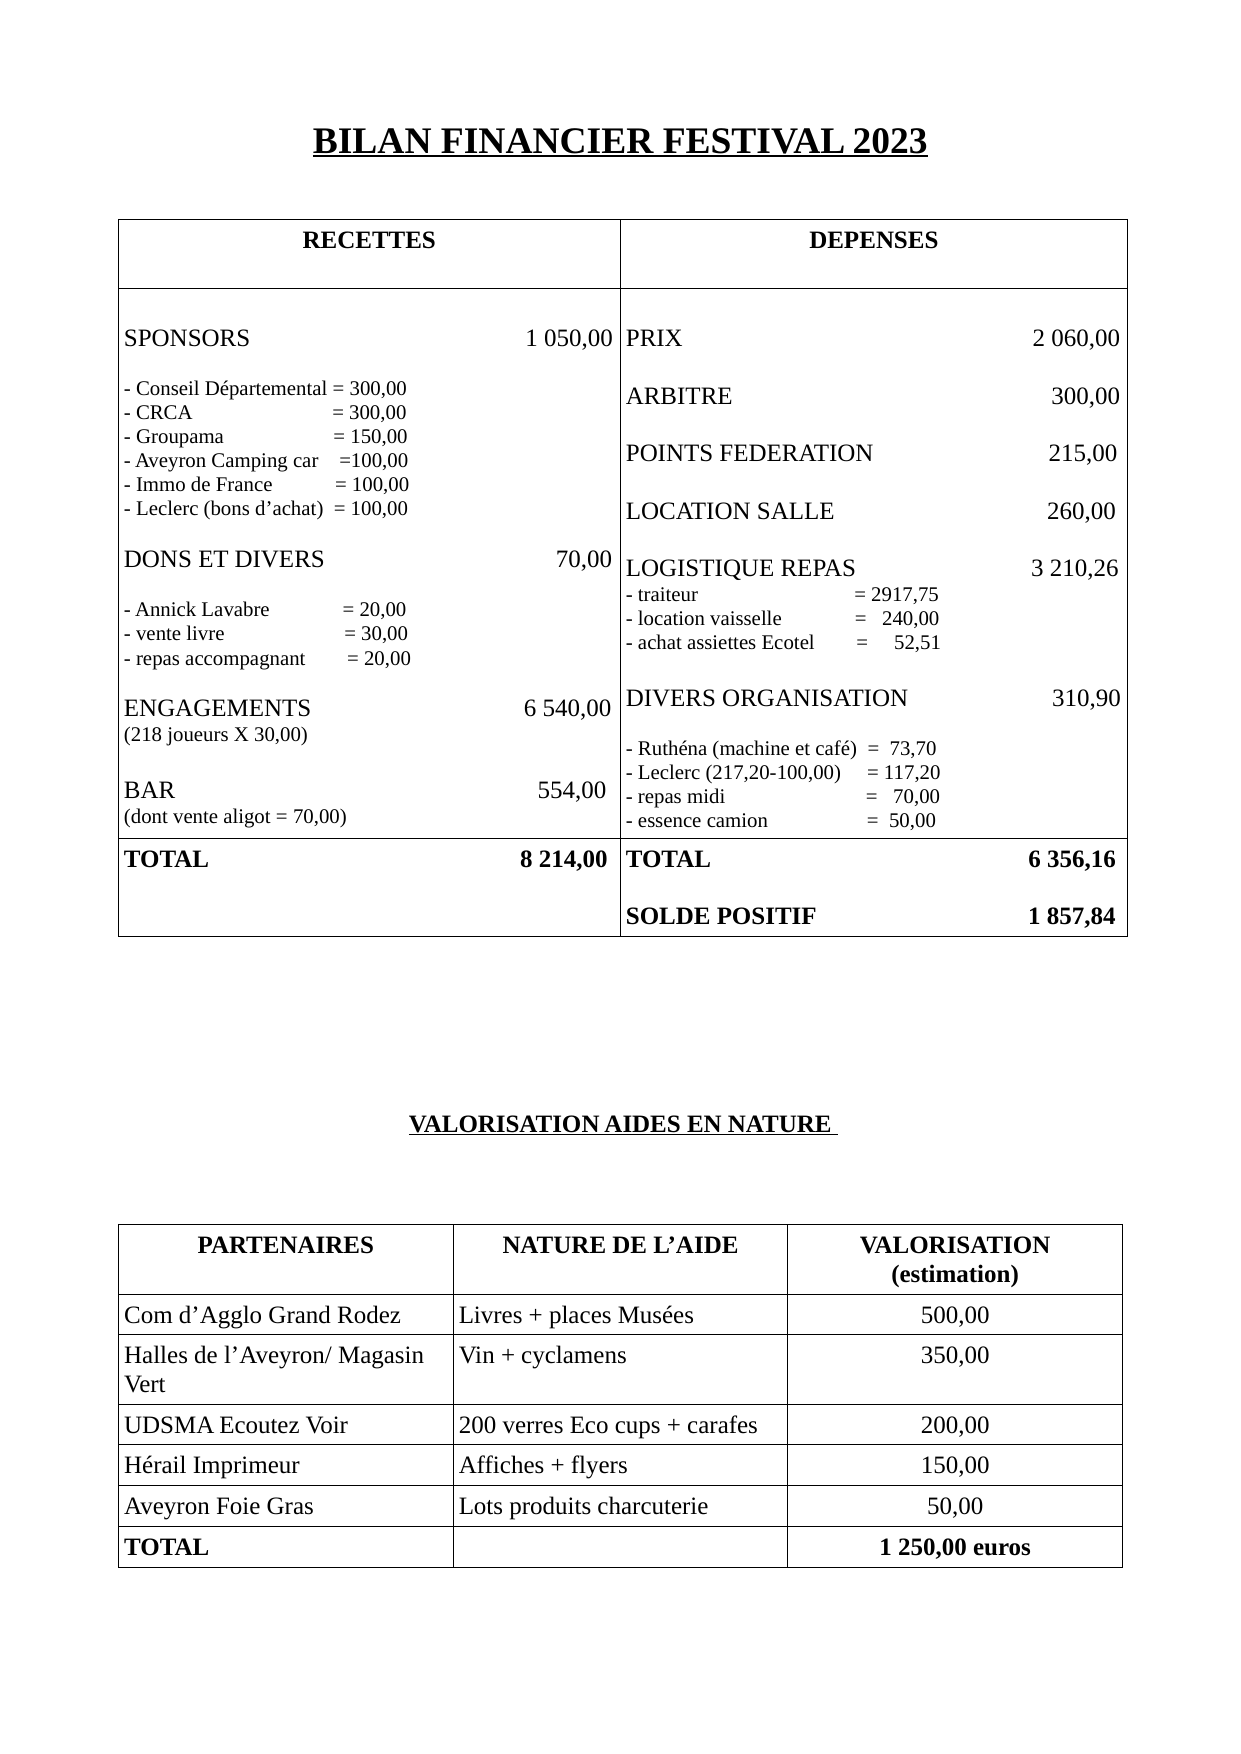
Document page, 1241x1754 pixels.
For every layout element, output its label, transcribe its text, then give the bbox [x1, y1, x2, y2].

table_cell Halles de l’Aveyron/ Magasin Vert [119, 1335, 453, 1404]
table_cell Com d’Agglo Grand Rodez [119, 1295, 453, 1334]
table_cell TOTAL 8 214,00 [119, 839, 620, 936]
table_cell UDSMA Ecoutez Voir [119, 1405, 453, 1444]
table_cell Aveyron Foie Gras [119, 1486, 453, 1526]
text VALORISATION AIDES EN NATURE [118, 1109, 1122, 1138]
table_header DEPENSES [621, 220, 1127, 288]
table_header NATURE DE L’AIDE [454, 1225, 787, 1293]
table_cell 50,00 [788, 1486, 1122, 1526]
table_cell Lots produits charcuterie [454, 1486, 787, 1526]
table_cell TOTAL [119, 1527, 453, 1567]
table_cell 200 verres Eco cups + carafes [454, 1405, 787, 1444]
table_cell 500,00 [788, 1295, 1122, 1334]
table_cell Affiches + flyers [454, 1445, 787, 1485]
table_cell 200,00 [788, 1405, 1122, 1444]
table_cell SPONSORS 1 050,00 - Conseil Départemental = 300,00 - CRCA = 300,00 - Groupama = 150,00 - Aveyron Camping car =100,00 - Immo de France = 100,00 - Leclerc (bons d’achat) = 100,00 DONS ET DIVERS 70,00 - Annick Lavabre = 20,00 - vente livre = 30,00 - repas accompagnant = 20,00 ENGAGEMENTS 6 540,00 (218 joueurs X 30,00) BAR 554,00 (dont vente aligot = 70,00) [119, 289, 620, 838]
table_cell 350,00 [788, 1335, 1122, 1404]
table_header PARTENAIRES [119, 1225, 453, 1293]
table_cell Vin + cyclamens [454, 1335, 787, 1404]
table_cell Livres + places Musées [454, 1295, 787, 1334]
table_cell Hérail Imprimeur [119, 1445, 453, 1485]
table_header VALORISATION (estimation) [788, 1225, 1122, 1293]
table_cell [454, 1527, 787, 1567]
table_cell 1 250,00 euros [788, 1527, 1122, 1567]
table_cell TOTAL 6 356,16 SOLDE POSITIF 1 857,84 [621, 839, 1127, 936]
table_cell PRIX 2 060,00 ARBITRE 300,00 POINTS FEDERATION 215,00 LOCATION SALLE 260,00 LOGISTIQUE REPAS 3 210,26 - traiteur = 2917,75 - location vaisselle = 240,00 - achat assiettes Ecotel = 52,51 DIVERS ORGANISATION 310,90 - Ruthéna (machine et café) = 73,70 - Leclerc (217,20-100,00) = 117,20 - repas midi = 70,00 - essence camion = 50,00 [621, 289, 1127, 838]
table_header RECETTES [119, 220, 620, 288]
text BILAN FINANCIER FESTIVAL 2023 [118, 118, 1122, 161]
table_cell 150,00 [788, 1445, 1122, 1485]
